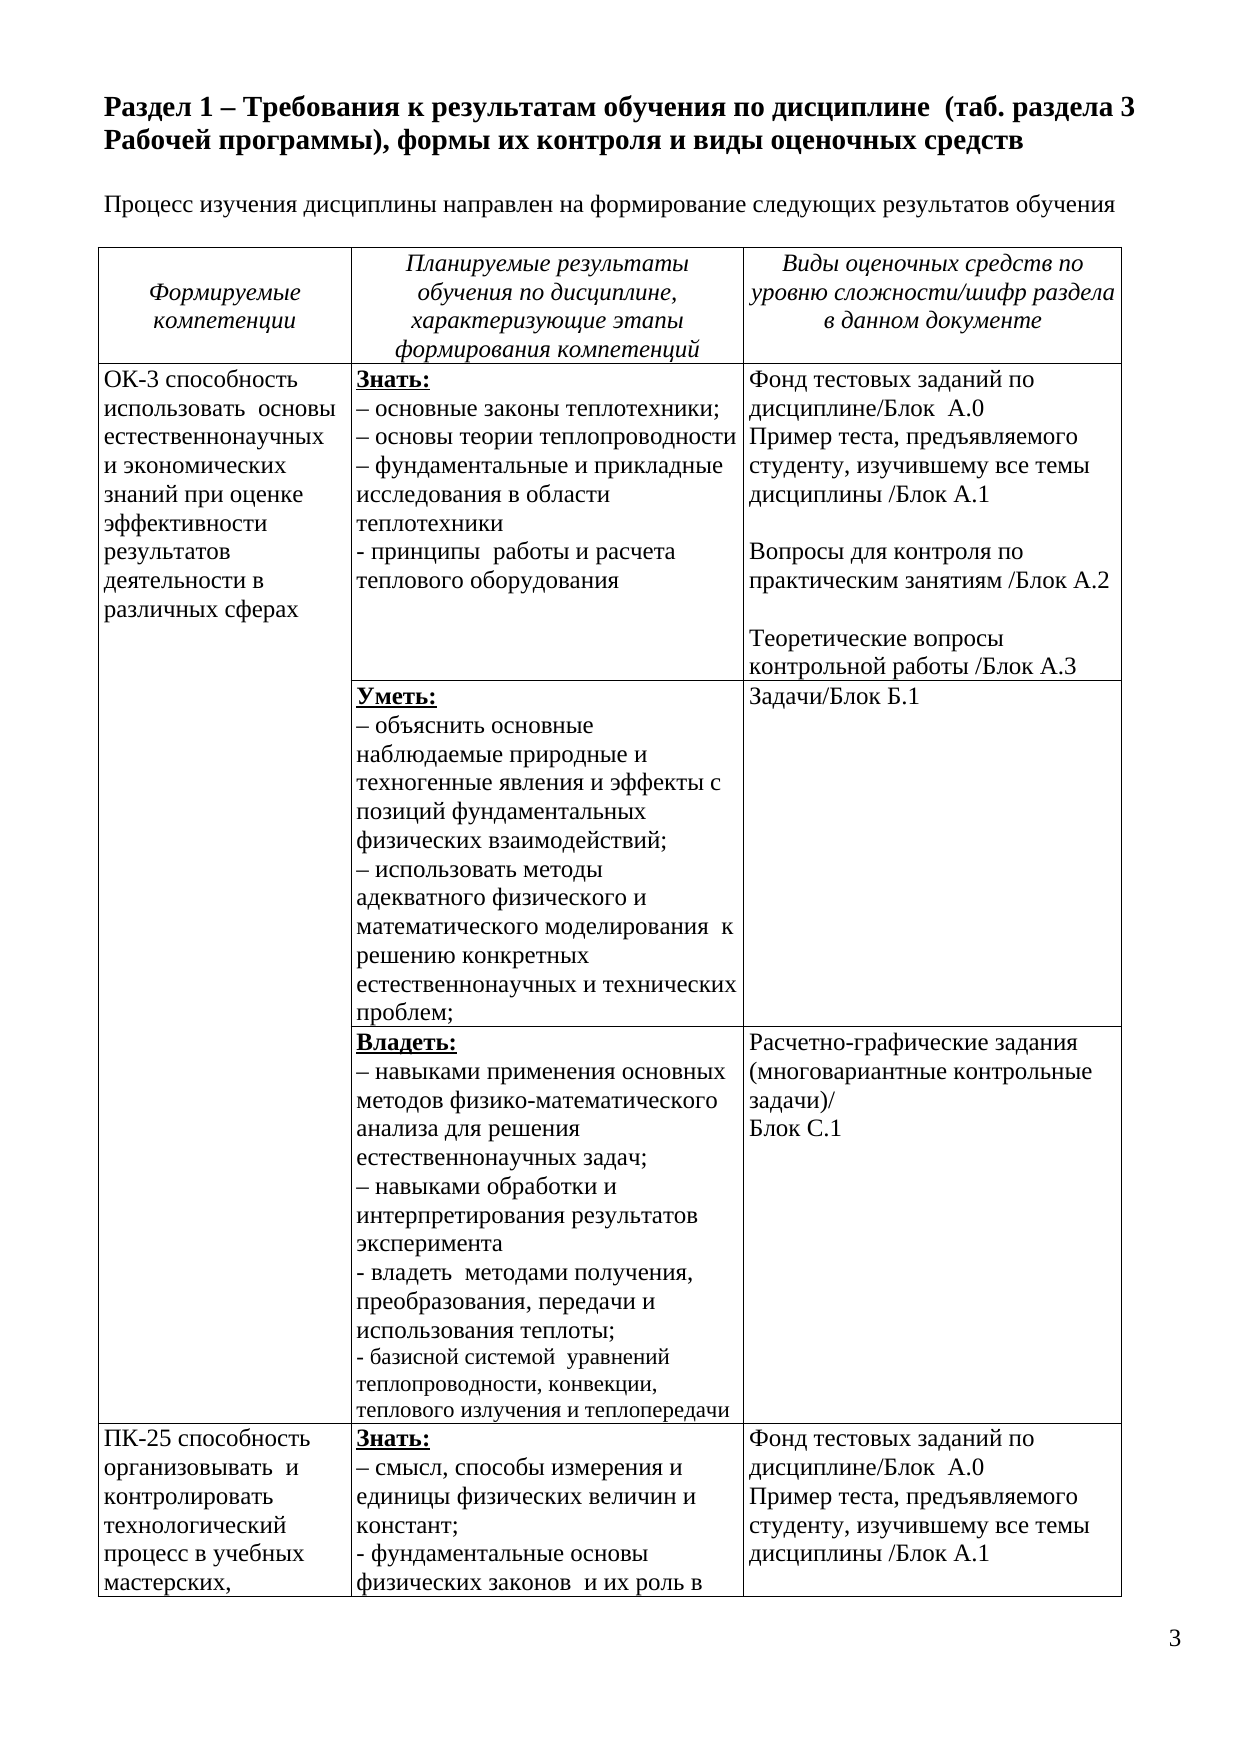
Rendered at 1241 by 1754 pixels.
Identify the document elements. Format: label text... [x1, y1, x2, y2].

table_header Виды оценочных средств по уровню сложности/шифр раздела в данном документе [744, 248, 1121, 363]
table_cell ОК-3 способность использовать основы естественнонаучных и экономических знаний при оценке эффективности результатов деятельности в различных сферах [99, 364, 351, 1422]
table_cell Расчетно-графические задания (многовариантные контрольные задачи)/ Блок С.1 [744, 1027, 1121, 1422]
table_cell ПК-25 способность организовывать и контролировать технологический процесс в учебных мастерских, организациях и предприятиях [99, 1424, 351, 1596]
table_cell Задачи/Блок Б.1 [744, 681, 1121, 1026]
table_cell Знать: – основные законы теплотехники; – основы теории теплопроводности – фундаментальные и прикладные исследования в области теплотехники - принципы работы и расчета теплового оборудования [352, 364, 743, 680]
table_cell Уметь: – объяснить основные наблюдаемые природные и техногенные явления и эффекты с позиций фундаментальных физических взаимодействий; – использовать методы адекватного физического и математического моделирования к решению конкретных естественнонаучных и технических проблем; [352, 681, 743, 1026]
table_cell Владеть: – навыками применения основных методов физико-математического анализа для решения естественнонаучных задач; – навыками обработки и интерпретирования результатов эксперимента - владеть методами получения, преобразования, передачи и использования теплоты; - базисной системой уравнений теплопроводности, конвекции, теплового излучения и теплопередачи [352, 1027, 743, 1422]
table_header Планируемые результаты обучения по дисциплине, характеризующие этапы формирования компетенций [352, 248, 743, 363]
table_header Формируемые компетенции [99, 248, 351, 363]
text Раздел 1 – Требования к результатам обучения по дисциплине (таб. раздела 3 Рабочей программы), формы их контроля и виды оценочных средств [103, 89, 1181, 156]
text Процесс изучения дисциплины направлен на формирование следующих результатов обучения [103, 189, 1181, 218]
